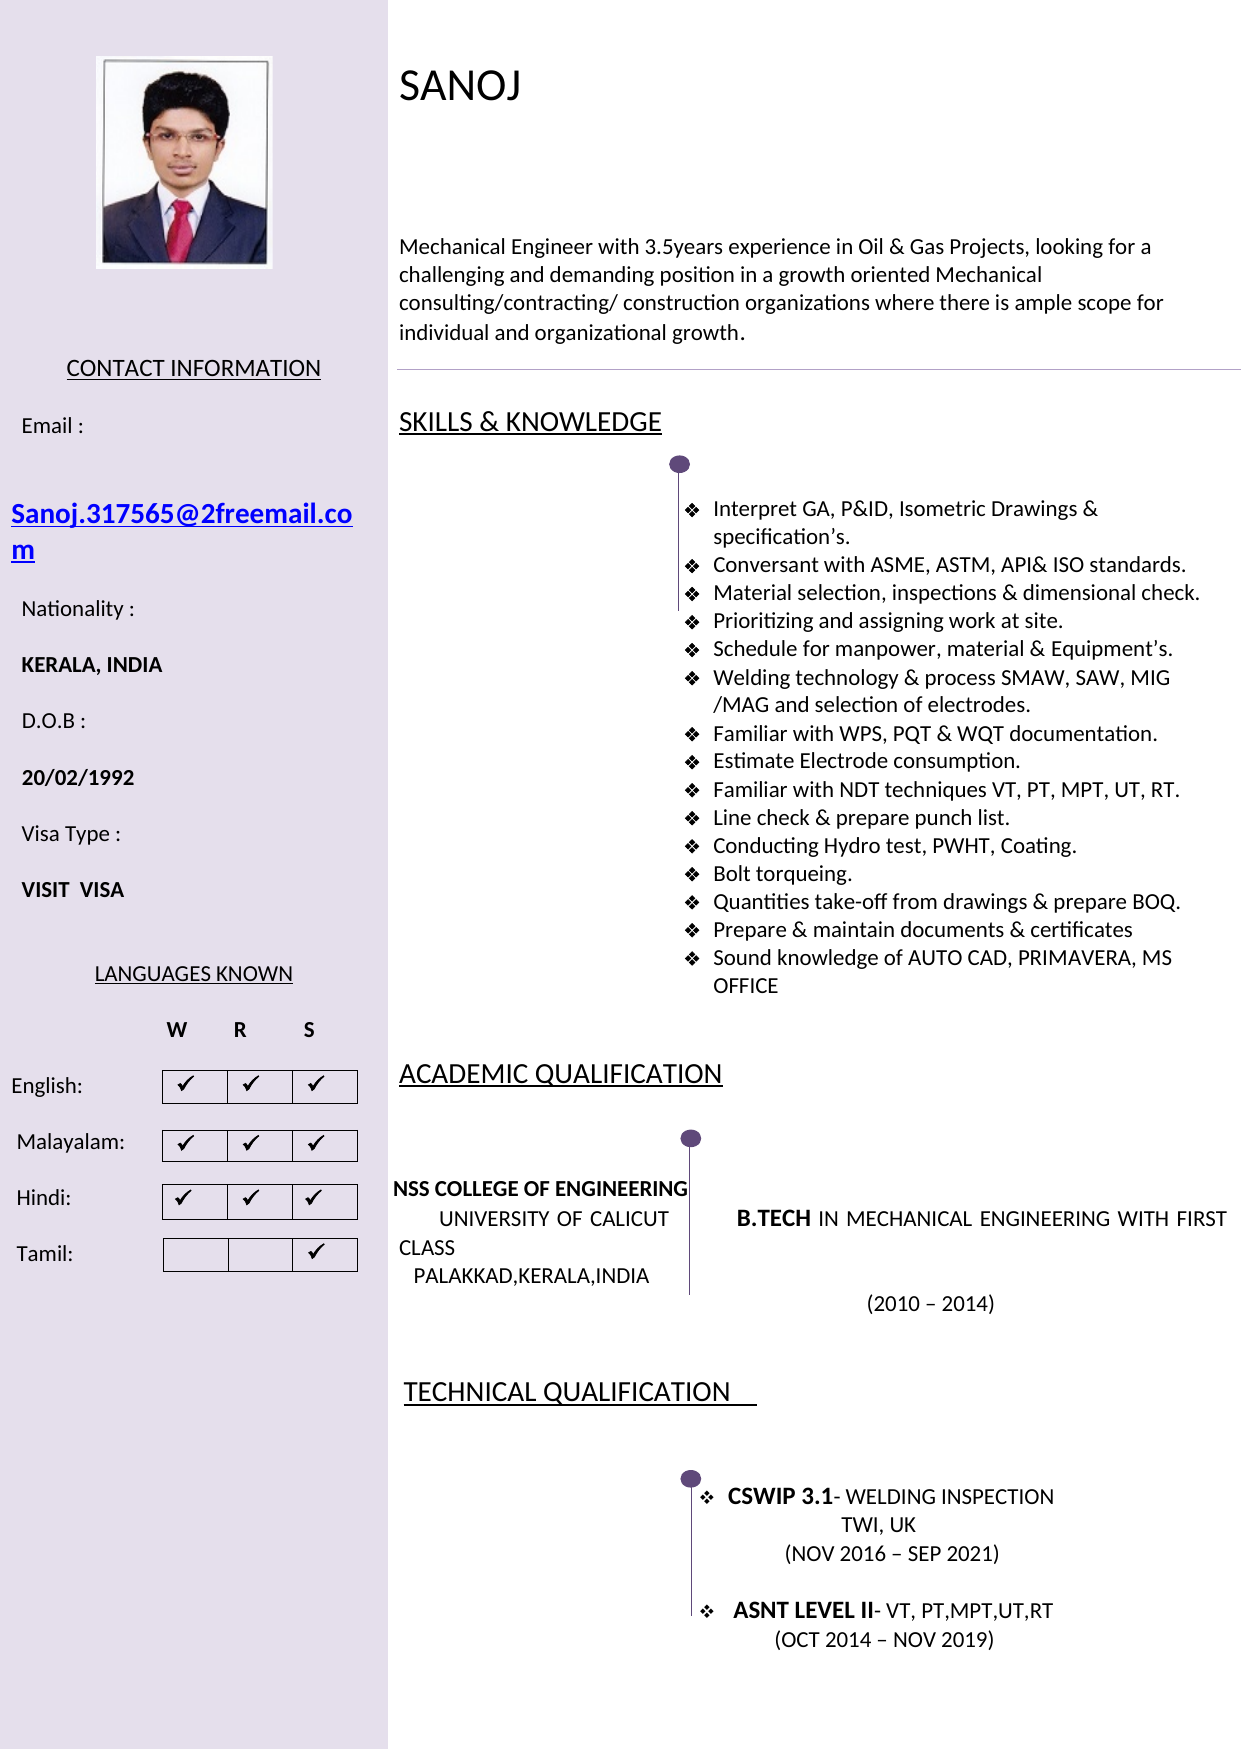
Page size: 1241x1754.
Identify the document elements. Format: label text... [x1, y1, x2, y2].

table_header SANOJ Mechanical Engineer with 3.5years experience in Oil & Gas Projects, looking for a challenging and demanding position in a growth oriented Mechanical consulting/contracting/ construction organizations where there is ample scope for individual and organizational growth. SKILLS & KNOWLEDGE Interpret GA, P&ID, Isometric Drawings & specification’s. Conversant with ASME, ASTM, API& ISO standards. Material selection, inspections & dimensional check. Prioritizing and assigning work at site. Schedule for manpower, material & Equipment’s. Welding technology & process SMAW, SAW, MIG /MAG and selection of electrodes. Familiar with WPS, PQT & WQT documentation. Estimate Electrode consumption. Familiar with NDT techniques VT, PT, MPT, UT, RT. Line check & prepare punch list. Conducting Hydro test, PWHT, Coating. Bolt torqueing. Quantities take-off from drawings & prepare BOQ. Prepare & maintain documents & certificates Sound knowledge of AUTO CAD, PRIMAVERA, MS OFFICE ACADEMIC QUALIFICATION NSS COLLEGE OF ENGINEERING UNIVERSITY OF CALICUT B.TECH IN MECHANICAL ENGINEERING WITH FIRST CLASS PALAKKAD,KERALA,INDIA (2010 – 2014) TECHNICAL QUALIFICATION CSWIP 3.1- WELDING INSPECTION TWI, UK (NOV 2016 – SEP 2021) LEVEL II- VT, PT,MPT,UT,RT (OCT 2014 – NOV 2019) [388, 0, 1239, 1749]
picture [96, 56, 273, 269]
table_header CONTACT INFORMATION Email : Sanoj.317565@2freemail.com Nationality : KERALA, INDIA D.O.B : 20/02/1992 Visa Type : VISIT VISA LANGUAGES KNOWN W R S English: Malayalam: Hindi: Tamil: [0, 0, 388, 1749]
